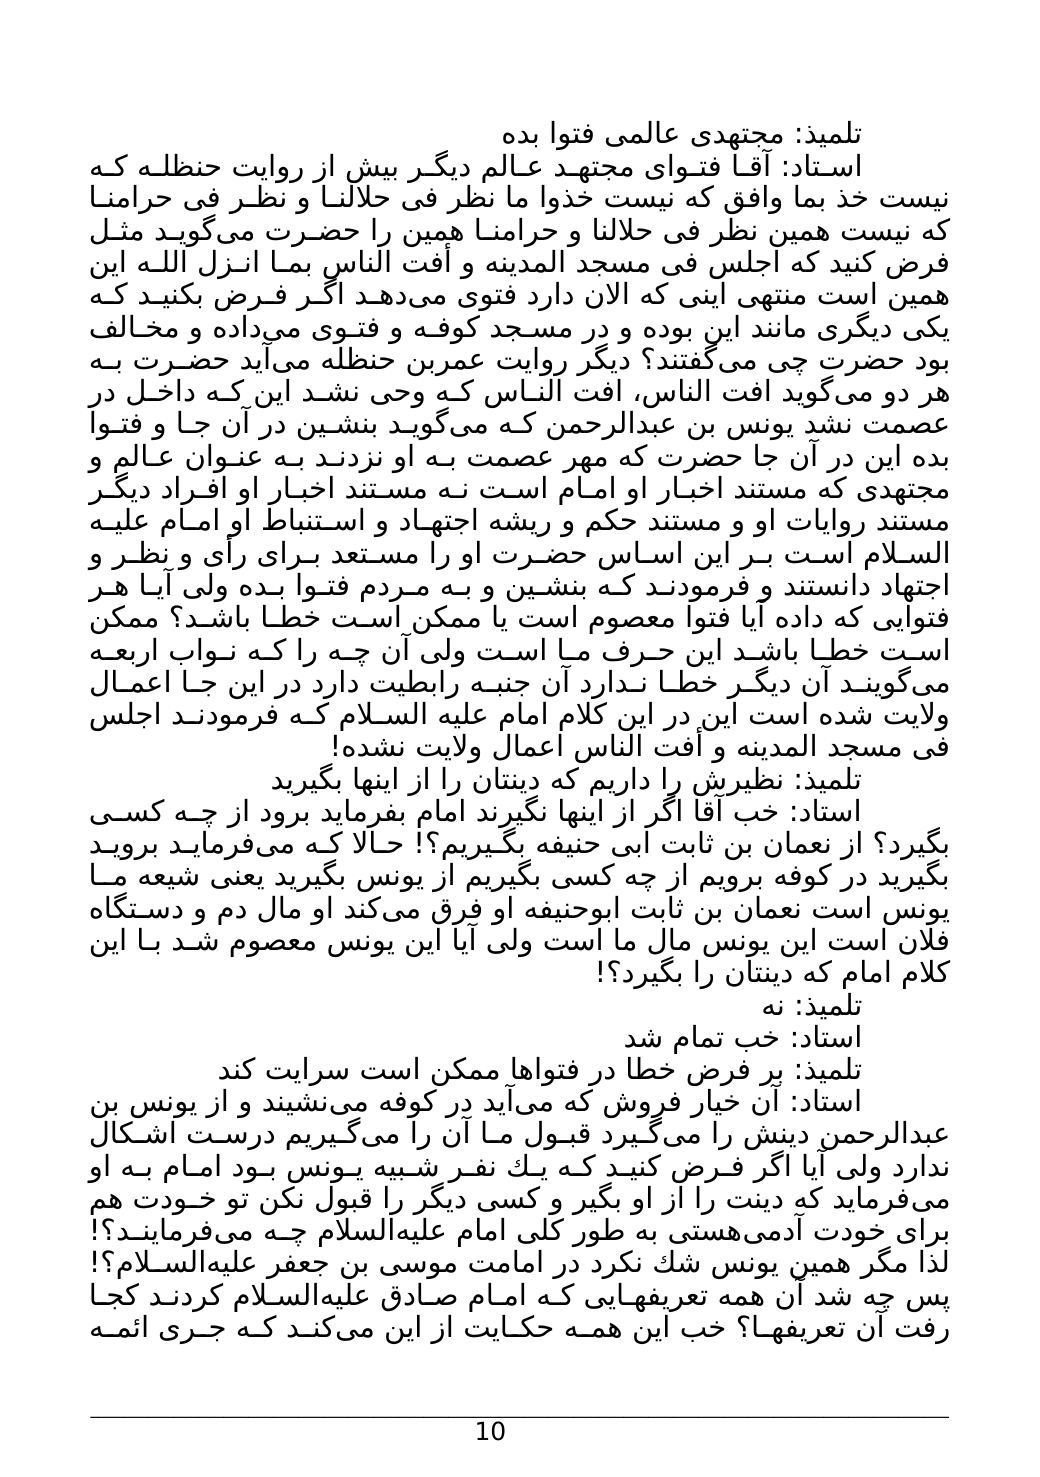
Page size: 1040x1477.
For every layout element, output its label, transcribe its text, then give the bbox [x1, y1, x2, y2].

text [89, 1086, 951, 1344]
text تلمیذ: نظیرش را داریم كه دینتان را از اینها بگیرید [89, 764, 951, 796]
text استاد: آقا فتوای مجتهد عالم دیگر بیش از روایت حنظله كه نیست خذ بما وافق كه نیست خذوا ما نظر فی حلالنا و نظر فی حرامنا كه نیست همین نظر فی حلالنا و حرامنا همین را حضرت می‌گوید مثل فرض كنید كه اجلس فی مسجد المدینه و أفت الناس بما انزل الله این همین است منتهی اینی كه الان دارد فتوی می‌دهد اگر فرض بكنید كه یكی دیگری مانند این بوده و در مسجد كوفه و فتوی می‌داده و مخالف بود حضرت چی می‌گفتند؟ دیگر روایت عمربن حنظله می‌آید حضرت به هر دو می‌گوید افت الناس، افت الناس كه وحی نشد این كه داخل در عصمت نشد یونس بن عبدالرحمن كه می‌گوید بنشین در آن جا و فتوا بده این در آن جا حضرت كه مهر عصمت به او نزدند به عنوان عالم و مجتهدی كه مستند اخبار او امام است نه مستند اخبار او افراد دیگر مستند روایات او و مستند حكم و ریشه اجتهاد و استنباط او امام علیه السلام است بر این اساس حضرت او را مستعد برای رأی و نظر و اجتهاد دانستند و فرمودند كه بنشین و به مردم فتوا بده ولی آیا هر فتوایی كه داده آیا فتوا معصوم است یا ممكن است خطا باشد؟ ممكن است خطا باشد این حرف ما است ولی آن چه را كه نواب اربعه می‌گویند آن دیگر خطا ندارد آن جنبه رابطیت دارد در این جا اعمال ولایت شده است این در این كلام امام علیه السلام كه فرمودند اجلس فی مسجد المدینه و أفت الناس اعمال ولایت نشده! [89, 150, 951, 764]
text استاد: خب آقا اگر از اینها نگیرند امام بفرماید برود از چه كسی بگیرد؟ از نعمان بن ثابت ابی حنیفه بگیریم؟! حالا كه می‌فرماید بروید بگیرید در كوفه برویم از چه كسی بگیریم از یونس بگیرید یعنی شیعه ما یونس است نعمان بن ثابت ابوحنیفه او فرق می‌كند او مال دم و دستگاه فلان است این یونس مال ما است ولی آیا این یونس معصوم شد با این كلام امام كه دینتان را بگیرد؟! [89, 796, 951, 989]
text تلمیذ: مجتهدی عالمی فتوا بده [89, 118, 951, 150]
text تلمیذ: نه [89, 989, 951, 1022]
text استاد: خب تمام شد [89, 1022, 951, 1054]
text تلمیذ: بر فرض خطا در فتواها ممكن است سرایت كند [89, 1054, 951, 1086]
